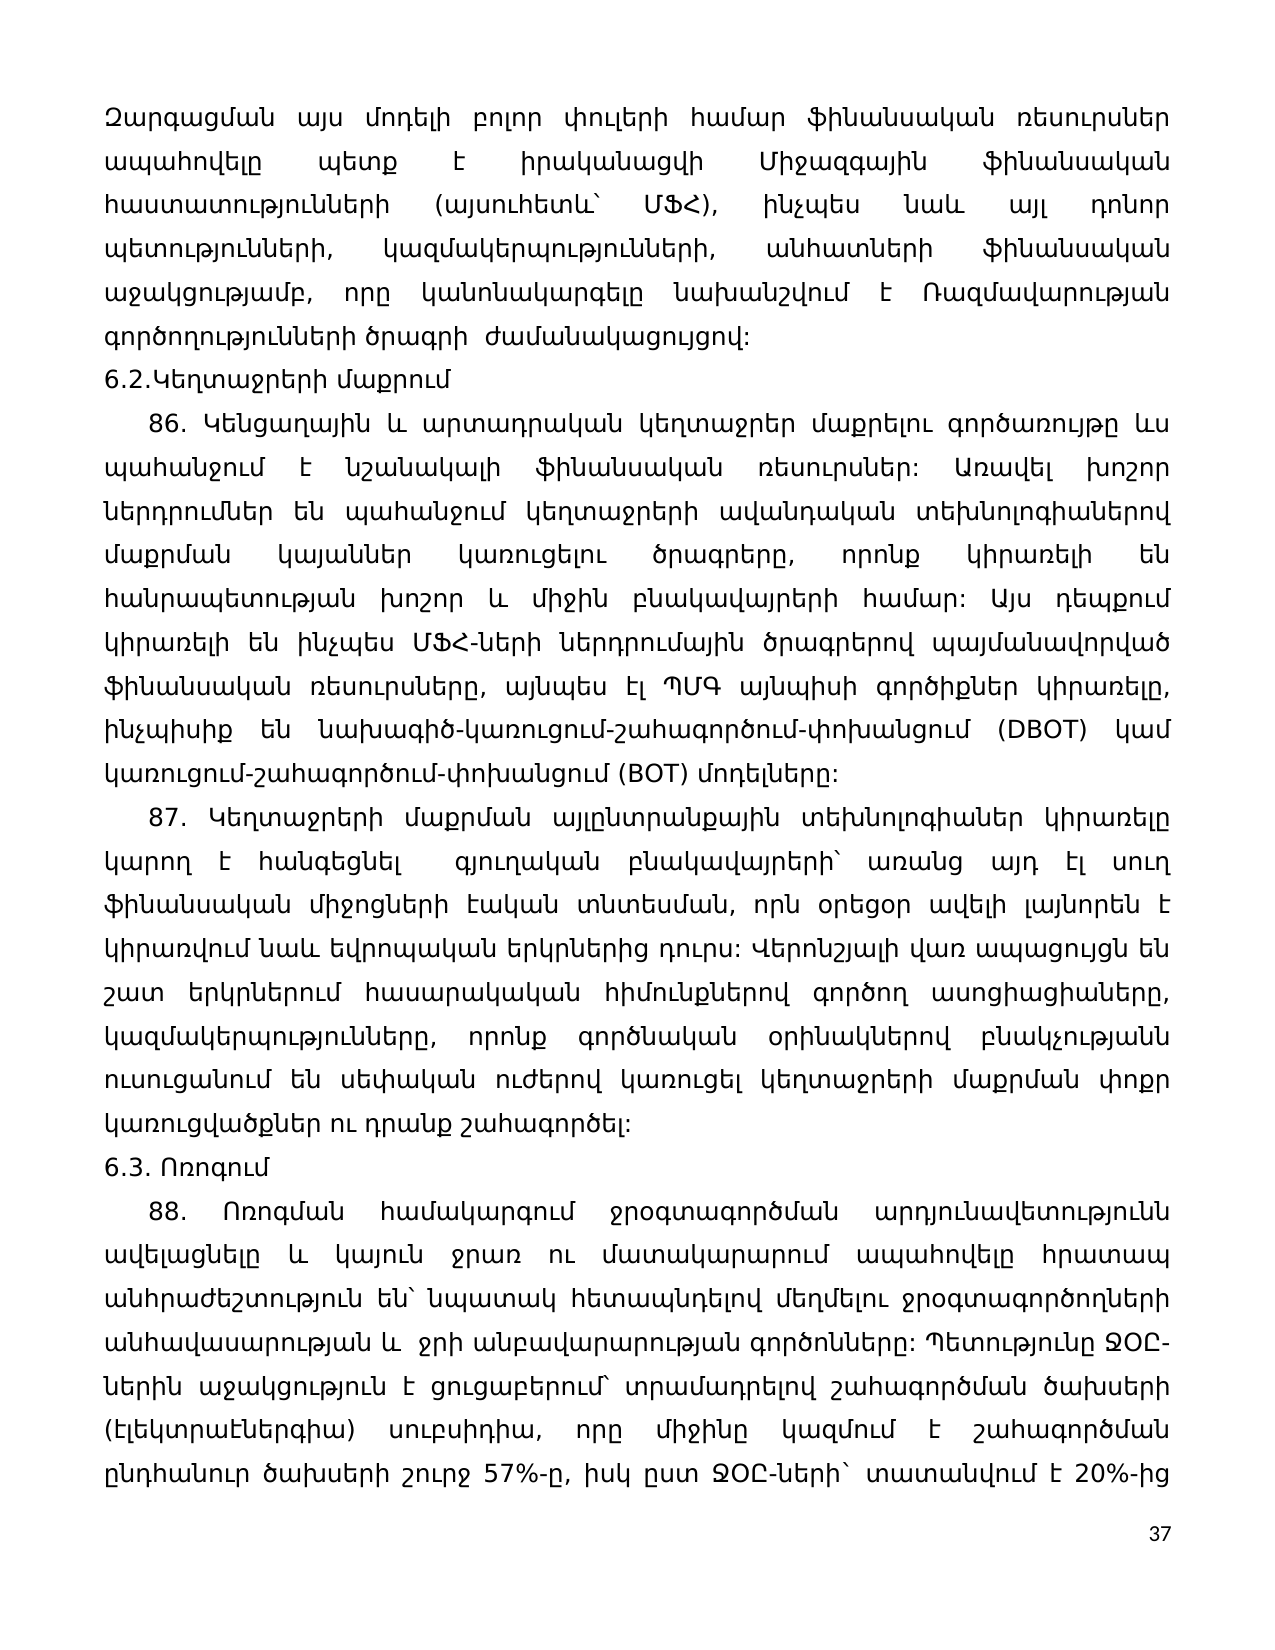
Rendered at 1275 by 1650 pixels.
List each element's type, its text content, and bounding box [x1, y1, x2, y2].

text 87. Կեղտաջրերի մաքրման այլընտրանքային տեխնոլոգիաներ կիրառելը կարող է հանգեցնել գյուղական բնակավայրերի՝ առանց այդ էլ սուղ ֆինանսական միջոցների էական տնտեսման, որն օրեցօր ավելի լայնորեն է կիրառվում նաև եվրոպական երկրներից դուրս: Վերոնշյալի վառ ապացույցն են շատ երկրներում հասարակական հիմունքներով գործող ասոցիացիաները, կազմակերպությունները, որոնք գործնական օրինակներով բնակչությանն ուսուցանում են սեփական ուժերով կառուցել կեղտաջրերի մաքրման փոքր կառուցվածքներ ու դրանք շահագործել: [103, 803, 1171, 1138]
subtitle 6․2․Կեղտաջրերի մաքրում [103, 366, 1171, 395]
text 86. Կենցաղային և արտադրական կեղտաջրեր մաքրելու գործառույթը ևս պահանջում է նշանակալի ֆինանսական ռեսուրսներ: Առավել խոշոր ներդրումներ են պահանջում կեղտաջրերի ավանդական տեխնոլոգիաներով մաքրման կայաններ կառուցելու ծրագրերը, որոնք կիրառելի են հանրապետության խոշոր և միջին բնակավայրերի համար: Այս դեպքում կիրառելի են ինչպես ՄՖՀ-ների ներդրումային ծրագրերով պայմանավորված ֆինանսական ռեսուրսները, այնպես էլ ՊՄԳ այնպիսի գործիքներ կիրառելը, ինչպիսիք են նախագիծ-կառուցում-շահագործում-փոխանցում (DBOT) կամ կառուցում-շահագործում-փոխանցում (BOT) մոդելները: [103, 409, 1171, 788]
subtitle 6․3․ Ոռոգում [103, 1153, 1171, 1182]
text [103, 103, 1171, 351]
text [103, 1197, 1171, 1488]
